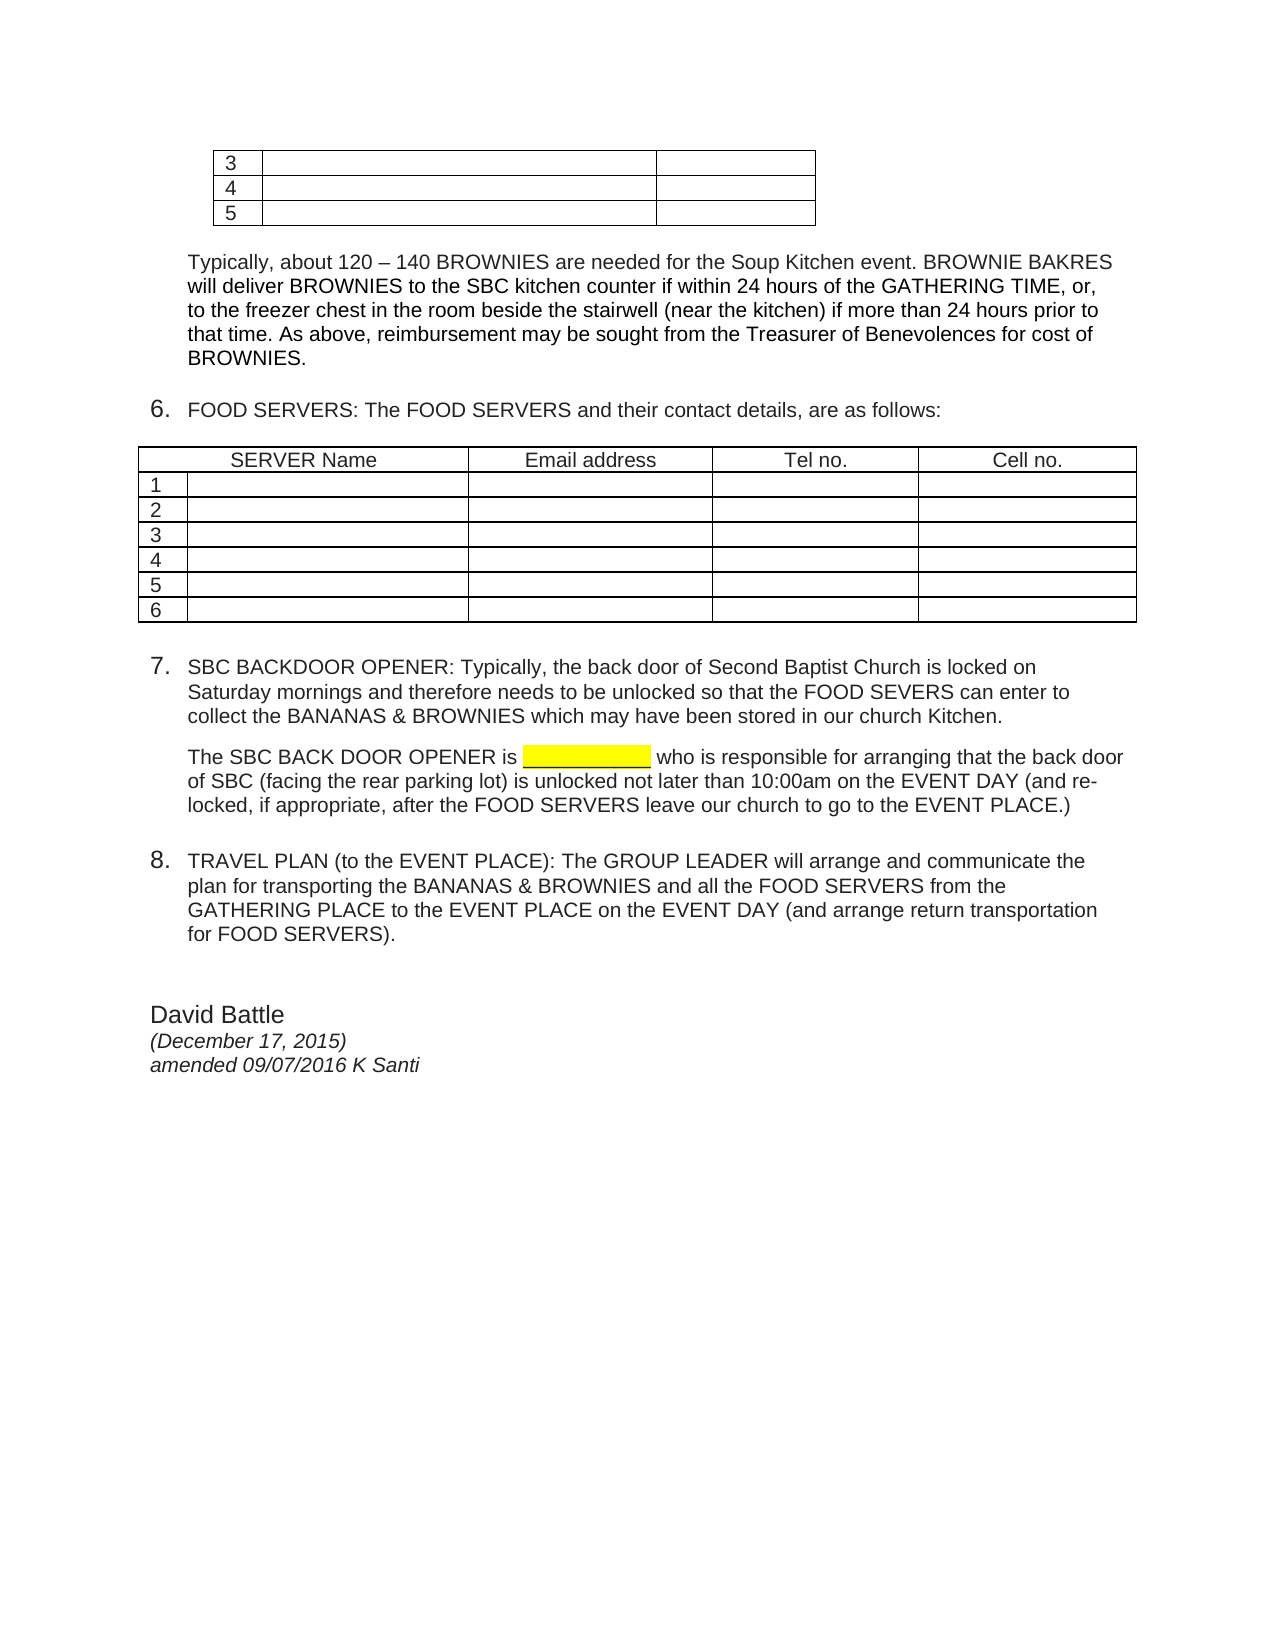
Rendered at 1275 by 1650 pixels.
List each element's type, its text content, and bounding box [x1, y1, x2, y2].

text (December 17, 2015) [150, 1028, 1125, 1052]
table_cell 1 [139, 473, 187, 496]
text David Battle [150, 1000, 1125, 1028]
table_cell [469, 573, 712, 596]
table_cell [188, 473, 468, 496]
table_cell [263, 151, 656, 175]
table_cell [919, 573, 1136, 596]
table_cell [469, 598, 712, 621]
table_cell [713, 573, 918, 596]
table_cell [469, 498, 712, 521]
list FOOD SERVERS: The FOOD SERVERS and their contact details, are as follows: [150, 394, 1125, 422]
table_cell [188, 598, 468, 621]
table_cell [263, 176, 656, 200]
list SBC BACKDOOR OPENER: Typically, the back door of Second Baptist Church is locked on Saturday mornings and therefore needs to be unlocked so that the FOOD SEVERS can enter to collect the BANANAS & BROWNIES which may have been stored in our church Kitchen. [150, 651, 1125, 728]
list The SBC BACK DOOR OPENER is ___________ who is responsible for arranging that the back door of SBC (facing the rear parking lot) is unlocked not later than 10:00am on the EVENT DAY (and re-locked, if appropriate, after the FOOD SERVERS leave our church to go to the EVENT PLACE.) [187, 745, 1125, 817]
table_cell 3 [214, 151, 262, 175]
table_cell [263, 201, 656, 225]
table_cell [919, 473, 1136, 496]
table_cell [713, 473, 918, 496]
table_cell [188, 523, 468, 546]
table_cell [469, 548, 712, 571]
table_cell [469, 523, 712, 546]
table_cell [713, 548, 918, 571]
table_cell [919, 523, 1136, 546]
table_cell 5 [214, 201, 262, 225]
table_header Tel no. [713, 448, 918, 471]
table_cell [713, 598, 918, 621]
list TRAVEL PLAN (to the EVENT PLACE): The GROUP LEADER will arrange and communicate the plan for transporting the BANANAS & BROWNIES and all the FOOD SERVERS from the GATHERING PLACE to the EVENT PLACE on the EVENT DAY (and arrange return transportation for FOOD SERVERS). [150, 845, 1125, 946]
table_cell 4 [214, 176, 262, 200]
table_cell [919, 598, 1136, 621]
table_header Email address [469, 448, 712, 471]
table_cell 2 [139, 498, 187, 521]
table_cell 5 [139, 573, 187, 596]
table_cell [713, 498, 918, 521]
table_cell [919, 548, 1136, 571]
table_header SERVER Name [139, 448, 468, 471]
table_cell [188, 498, 468, 521]
text amended 09/07/2016 K Santi [150, 1052, 1125, 1076]
table_cell 6 [139, 598, 187, 621]
table_header Cell no. [919, 448, 1136, 471]
table_cell 4 [139, 548, 187, 571]
table_cell [188, 573, 468, 596]
table_cell [469, 473, 712, 496]
table_cell [919, 498, 1136, 521]
table_cell [657, 201, 815, 225]
table_cell [188, 548, 468, 571]
table_cell [657, 176, 815, 200]
table_cell [713, 523, 918, 546]
table_cell 3 [139, 523, 187, 546]
table_cell [657, 151, 815, 175]
text Typically, about 120 – 140 BROWNIES are needed for the Soup Kitchen event. BROWNIE BAKRES will deliver BROWNIES to the SBC kitchen counter if within 24 hours of the GATHERING TIME, or, to the freezer chest in the room beside the stairwell (near the kitchen) if more than 24 hours prior to that time. As above, reimbursement may be sought from the Treasurer of Benevolences for cost of BROWNIES. [187, 250, 1125, 370]
